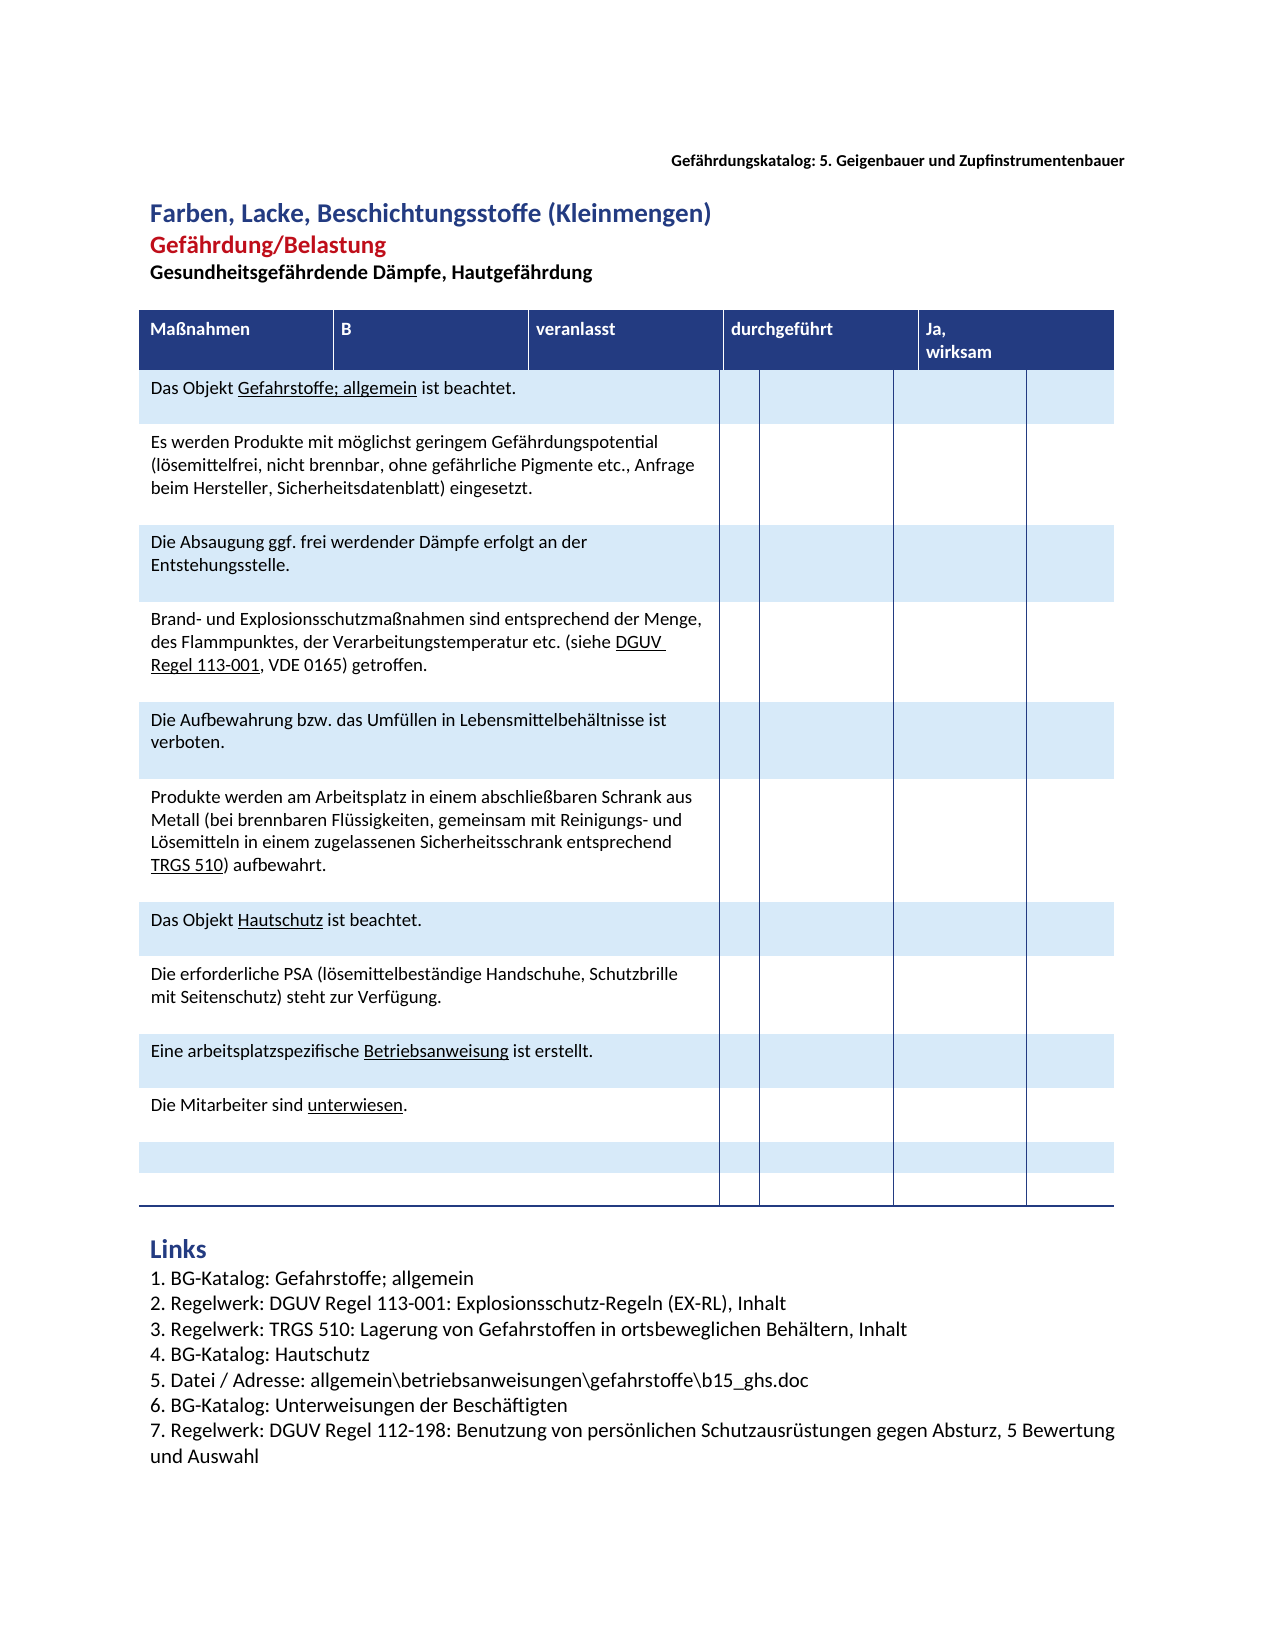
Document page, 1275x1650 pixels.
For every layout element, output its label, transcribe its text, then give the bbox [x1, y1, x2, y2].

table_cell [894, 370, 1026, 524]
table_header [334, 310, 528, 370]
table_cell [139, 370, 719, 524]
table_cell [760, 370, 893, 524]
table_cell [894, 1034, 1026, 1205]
text 7. Regelwerk: DGUV Regel 112-198: Benutzung von persönlichen Schutzausrüstungen gegen Absturz, 5 Bewertung und Auswahl [150, 1418, 1125, 1468]
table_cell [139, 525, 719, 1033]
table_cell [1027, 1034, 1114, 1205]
text 5. Datei / Adresse: allgemein\betriebsanweisungen\gefahrstoffe\b15_ghs.doc [150, 1367, 1125, 1392]
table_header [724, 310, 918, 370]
text 3. Regelwerk: TRGS 510: Lagerung von Gefahrstoffen in ortsbeweglichen Behältern, Inhalt [150, 1316, 1125, 1341]
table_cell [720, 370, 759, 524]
text 1. BG-Katalog: Gefahrstoffe; allgemein [150, 1265, 1125, 1291]
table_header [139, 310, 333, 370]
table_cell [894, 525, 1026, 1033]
subtitle Farben, Lacke, Beschichtungsstoffe (Kleinmengen) [150, 196, 1125, 229]
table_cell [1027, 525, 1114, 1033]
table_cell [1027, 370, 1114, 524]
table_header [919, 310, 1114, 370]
subtitle Links [150, 1232, 1125, 1265]
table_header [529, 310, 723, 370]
subtitle Gefährdung/Belastung [150, 229, 1125, 259]
text 4. BG-Katalog: Hautschutz [150, 1341, 1125, 1367]
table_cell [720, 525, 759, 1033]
subtitle Gefährdungskatalog: 5. Geigenbauer und Zupfinstrumentenbauer [150, 150, 1125, 170]
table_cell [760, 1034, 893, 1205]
text 2. Regelwerk: DGUV Regel 113-001: Explosionsschutz-Regeln (EX-RL), Inhalt [150, 1291, 1125, 1316]
text 6. BG-Katalog: Unterweisungen der Beschäftigten [150, 1392, 1125, 1418]
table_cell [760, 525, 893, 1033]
text Gesundheitsgefährdende Dämpfe, Hautgefährdung [150, 259, 1125, 285]
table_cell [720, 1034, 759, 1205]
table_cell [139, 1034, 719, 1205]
